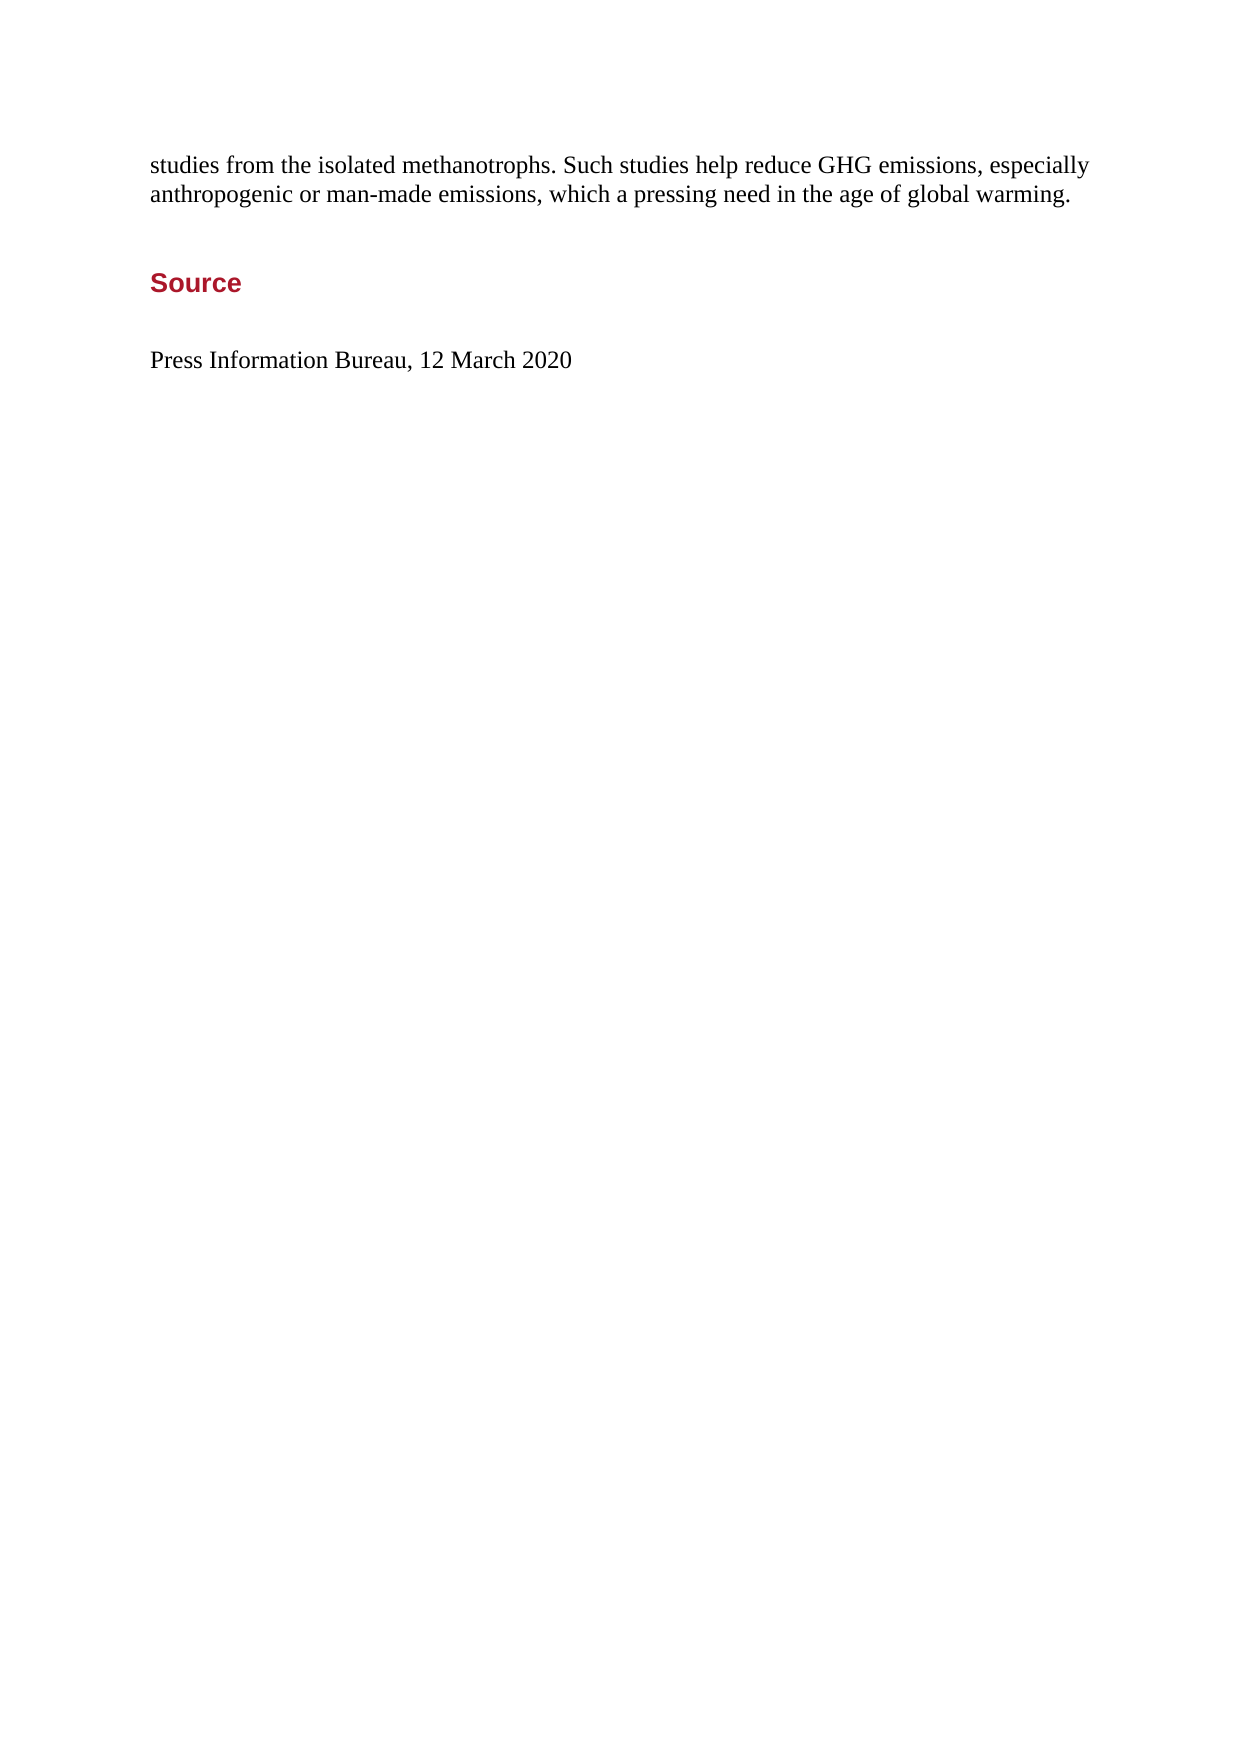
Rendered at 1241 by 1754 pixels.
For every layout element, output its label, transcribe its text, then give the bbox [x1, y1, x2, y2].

text Source [150, 267, 1090, 299]
text Press Information Bureau, 12 March 2020 [150, 346, 1090, 374]
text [150, 150, 1090, 207]
